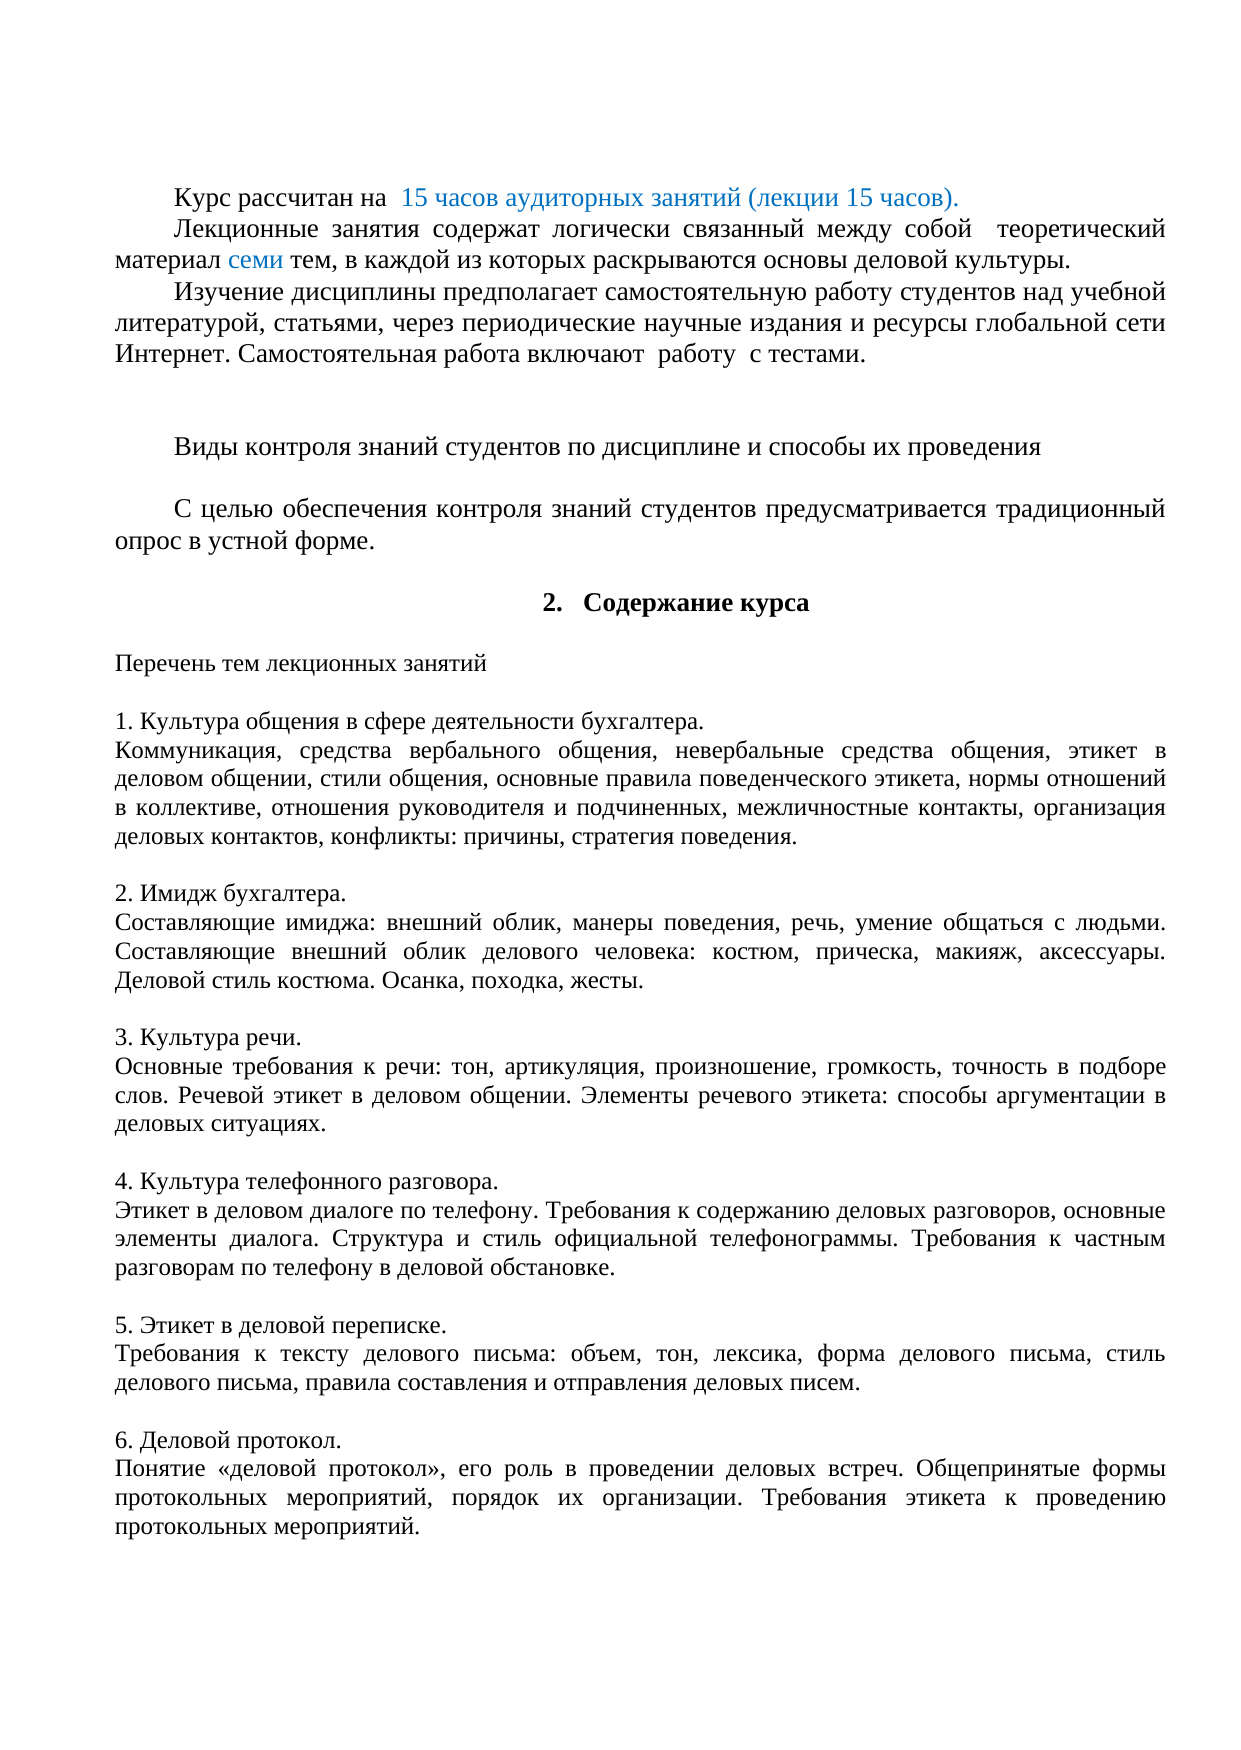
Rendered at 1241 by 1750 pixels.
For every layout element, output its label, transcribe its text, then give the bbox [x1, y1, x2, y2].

text Лекционные занятия содержат логически связанный между собой теоретический материал семи тем, в каждой из которых раскрываются основы деловой культуры. [114, 212, 1167, 274]
text Требования к тексту делового письма: объем, тон, лексика, форма делового письма, стиль делового письма, правила составления и отправления деловых писем. [114, 1338, 1167, 1396]
text Курс рассчитан на 15 часов аудиторных занятий (лекции 15 часов). [114, 181, 1167, 212]
text Понятие «деловой протокол», его роль в проведении деловых встреч. Общепринятые формы протокольных мероприятий, порядок их организации. Требования этикета к проведению протокольных мероприятий. [114, 1453, 1167, 1540]
text 2. Имидж бухгалтера. [114, 878, 1167, 907]
text 6. Деловой протокол. [114, 1425, 1167, 1453]
list Содержание курса [185, 586, 1167, 617]
text Перечень тем лекционных занятий [114, 648, 1167, 677]
text С целью обеспечения контроля знаний студентов предусматривается традиционный опрос в устной форме. [114, 493, 1167, 555]
text Виды контроля знаний студентов по дисциплине и способы их проведения [114, 430, 1167, 461]
text 1. Культура общения в сфере деятельности бухгалтера. [114, 706, 1167, 735]
text Изучение дисциплины предполагает самостоятельную работу студентов над учебной литературой, статьями, через периодические научные издания и ресурсы глобальной сети Интернет. Самостоятельная работа включают работу с тестами. [114, 274, 1167, 368]
text Основные требования к речи: тон, артикуляция, произношение, громкость, точность в подборе слов. Речевой этикет в деловом общении. Элементы речевого этикета: способы аргументации в деловых ситуациях. [114, 1051, 1167, 1137]
text 3. Культура речи. [114, 1022, 1167, 1051]
text Этикет в деловом диалоге по телефону. Требования к содержанию деловых разговоров, основные элементы диалога. Структура и стиль официальной телефонограммы. Требования к частным разговорам по телефону в деловой обстановке. [114, 1195, 1167, 1281]
text 4. Культура телефонного разговора. [114, 1166, 1167, 1195]
text 5. Этикет в деловой переписке. [114, 1310, 1167, 1338]
text Коммуникация, средства вербального общения, невербальные средства общения, этикет в деловом общении, стили общения, основные правила поведенческого этикета, нормы отношений в коллективе, отношения руководителя и подчиненных, межличностные контакты, организация деловых контактов, конфликты: причины, стратегия поведения. [114, 735, 1167, 850]
text Составляющие имиджа: внешний облик, манеры поведения, речь, умение общаться с людьми. Составляющие внешний облик делового человека: костюм, прическа, макияж, аксессуары. Деловой стиль костюма. Осанка, походка, жесты. [114, 907, 1167, 993]
